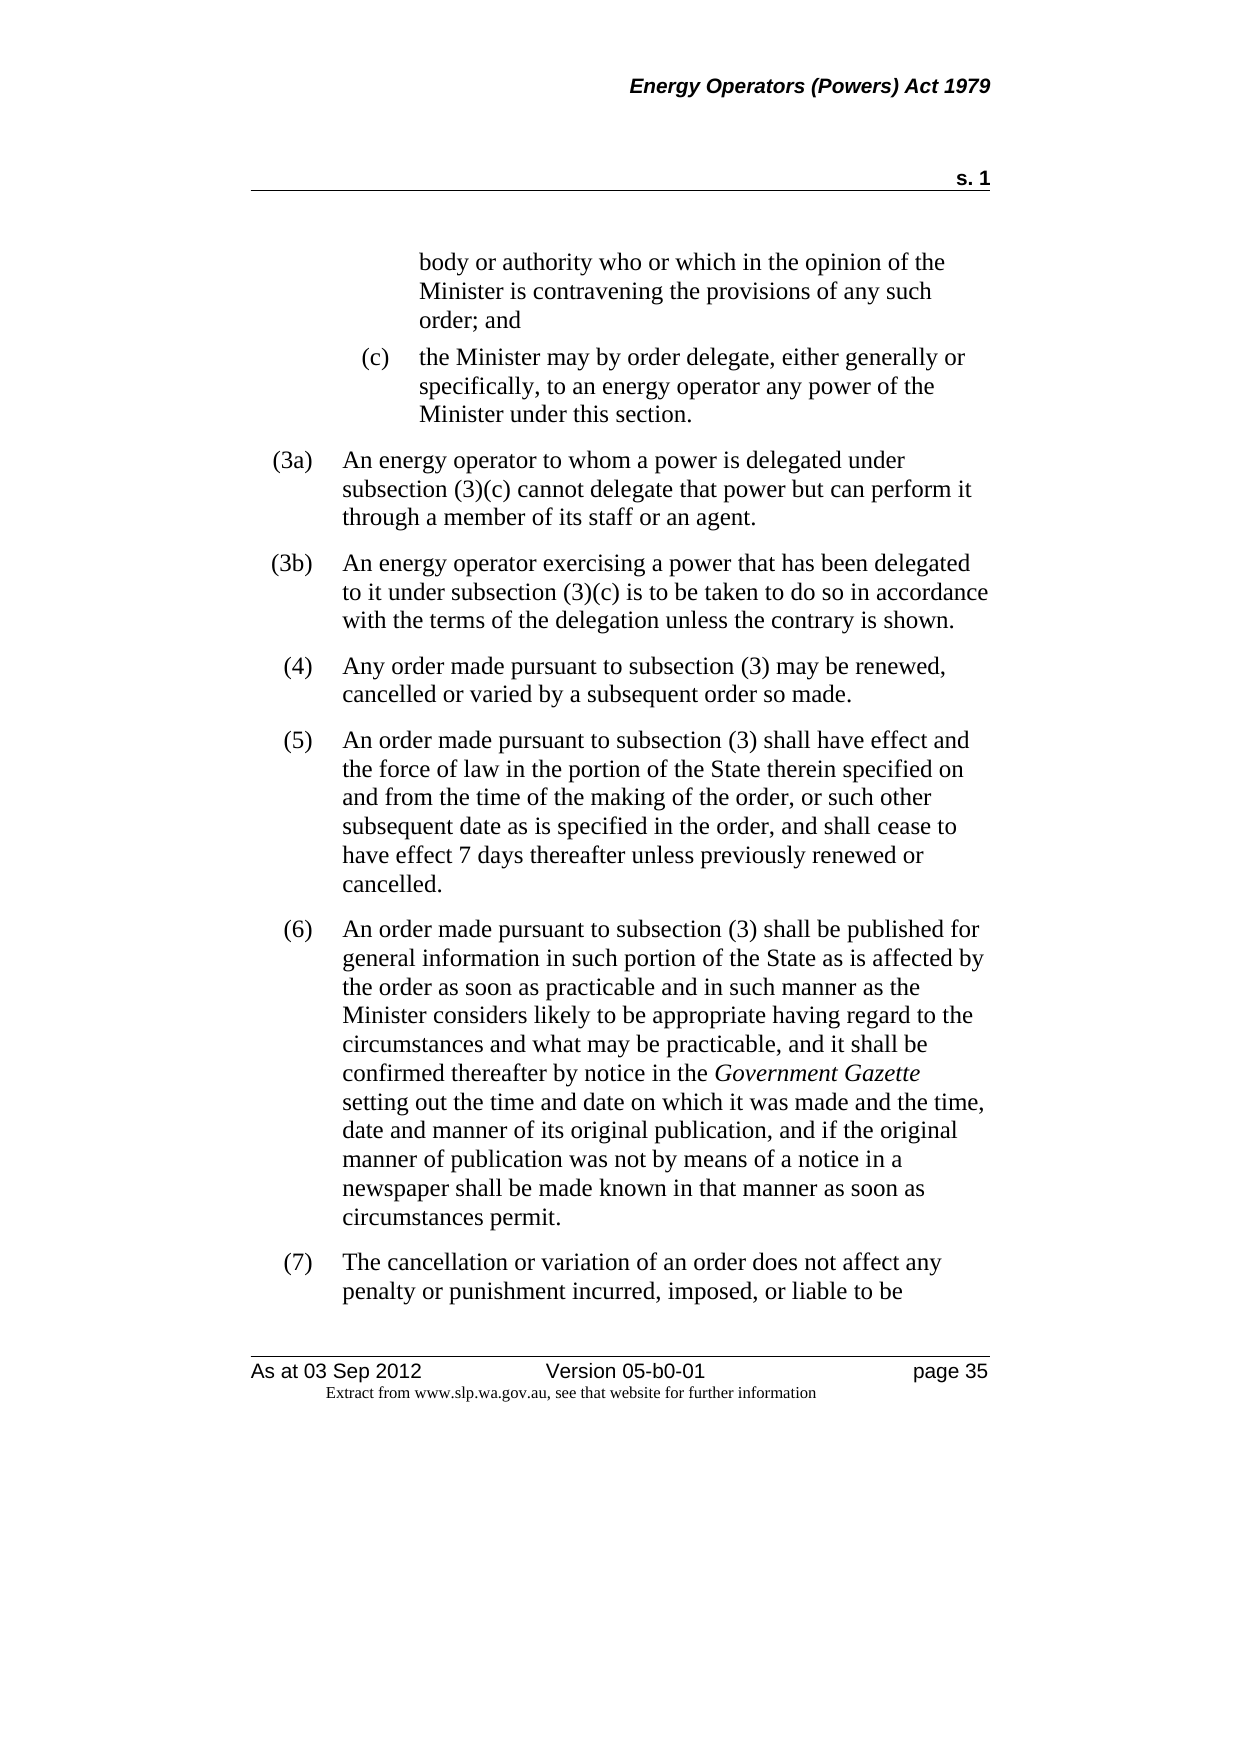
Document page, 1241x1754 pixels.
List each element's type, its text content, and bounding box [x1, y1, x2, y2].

text (4) Any order made pursuant to subsection (3) may be renewed, cancelled or varied by a subsequent order so made. [251, 651, 990, 708]
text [251, 1247, 990, 1304]
text (5) An order made pursuant to subsection (3) shall have effect and the force of law in the portion of the State therein specified on and from the time of the making of the order, or such other subsequent date as is specified in the order, and shall cease to have effect 7 days thereafter unless previously renewed or cancelled. [251, 725, 990, 897]
text (c) the Minister may by order delegate, either generally or specifically, to an energy operator any power of the Minister under this section. [251, 342, 990, 428]
text (6) An order made pursuant to subsection (3) shall be published for general information in such portion of the State as is affected by the order as soon as practicable and in such manner as the Minister considers likely to be appropriate having regard to the circumstances and what may be practicable, and it shall be confirmed thereafter by notice in the Government Gazette setting out the time and date on which it was made and the time, date and manner of its original publication, and if the original manner of publication was not by means of a notice in a newspaper shall be made known in that manner as soon as circumstances permit. [251, 914, 990, 1230]
text (3a) An energy operator to whom a power is delegated under subsection (3)(c) cannot delegate that power but can perform it through a member of its staff or an agent. [251, 445, 990, 531]
text (3b) An energy operator exercising a power that has been delegated to it under subsection (3)(c) is to be taken to do so in accordance with the terms of the delegation unless the contrary is shown. [251, 548, 990, 634]
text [251, 247, 990, 334]
